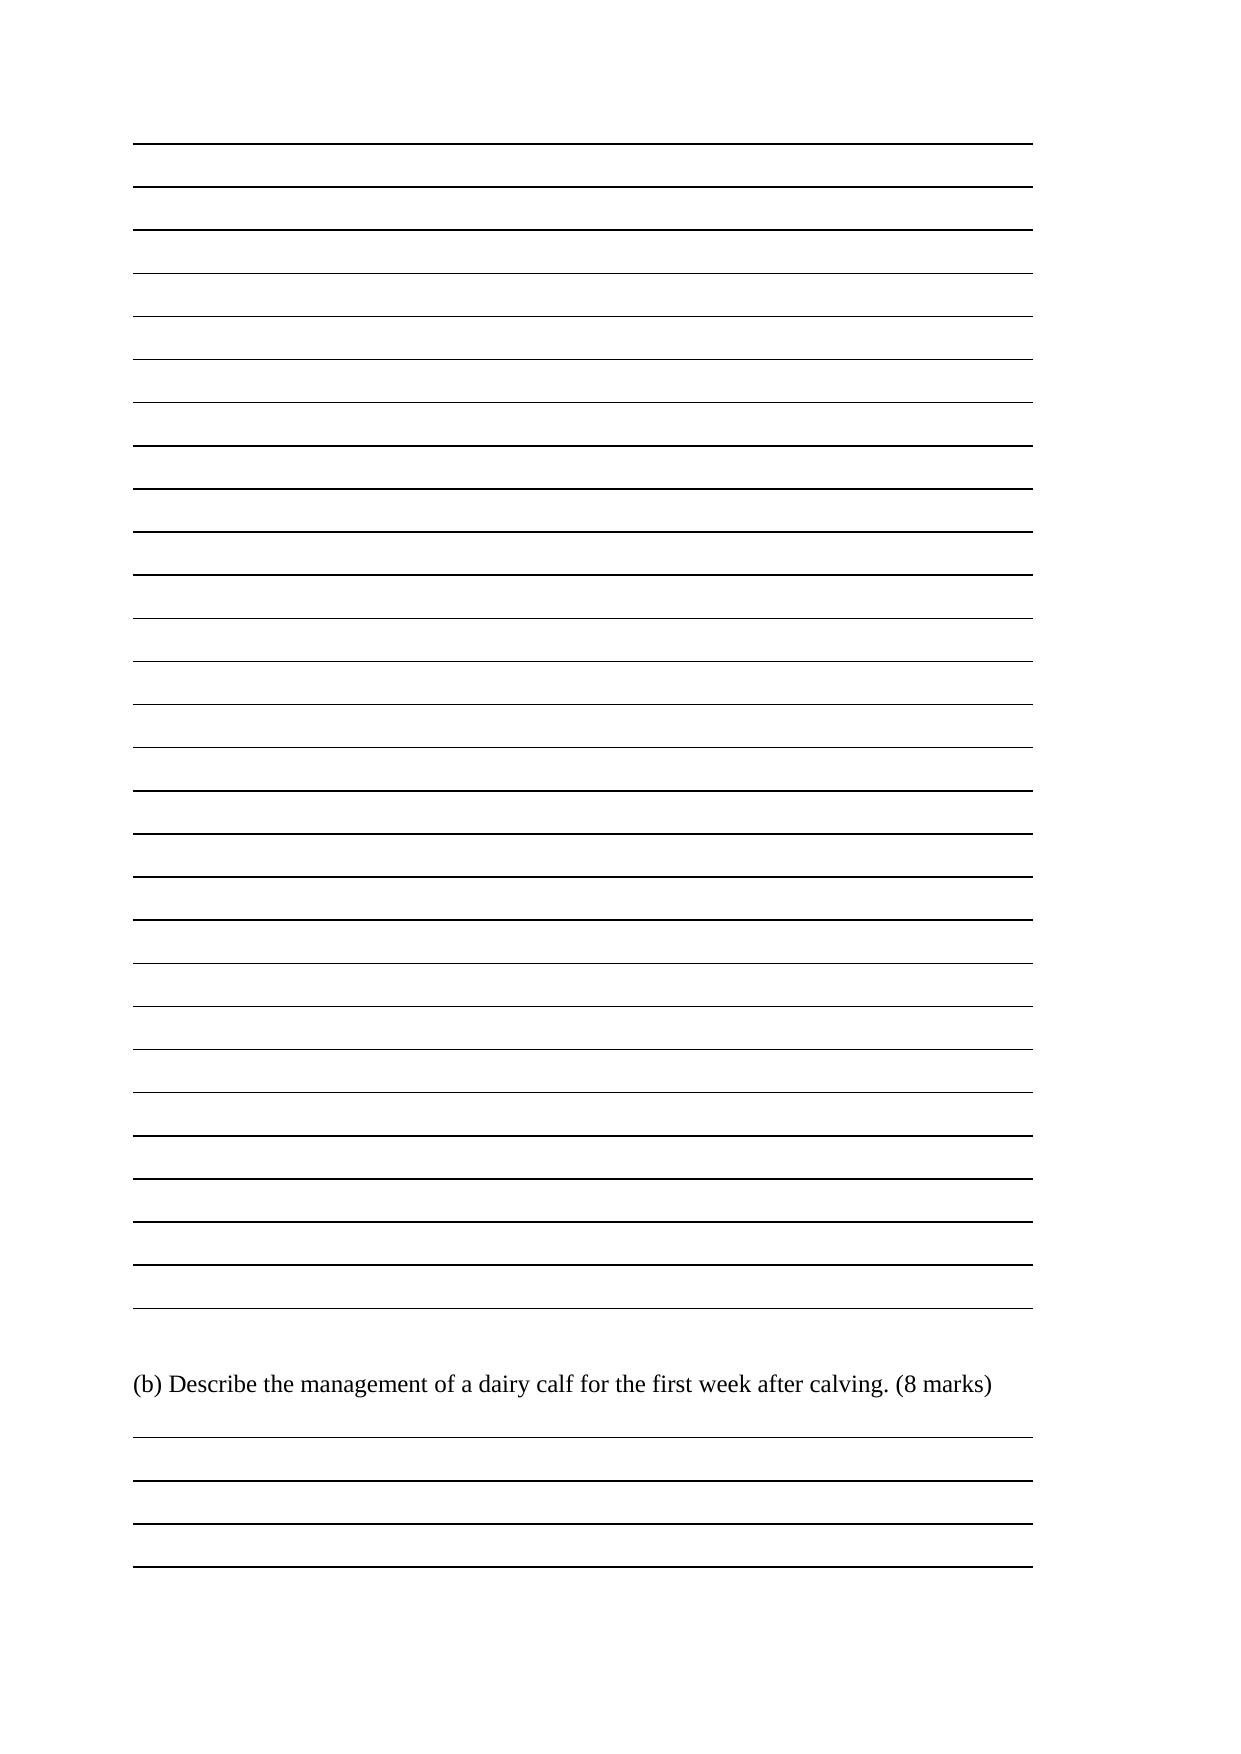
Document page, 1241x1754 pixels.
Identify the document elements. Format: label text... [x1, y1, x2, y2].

text (b) Describe the management of a dairy calf for the first week after calving. (8 marks) [133, 1369, 1090, 1398]
